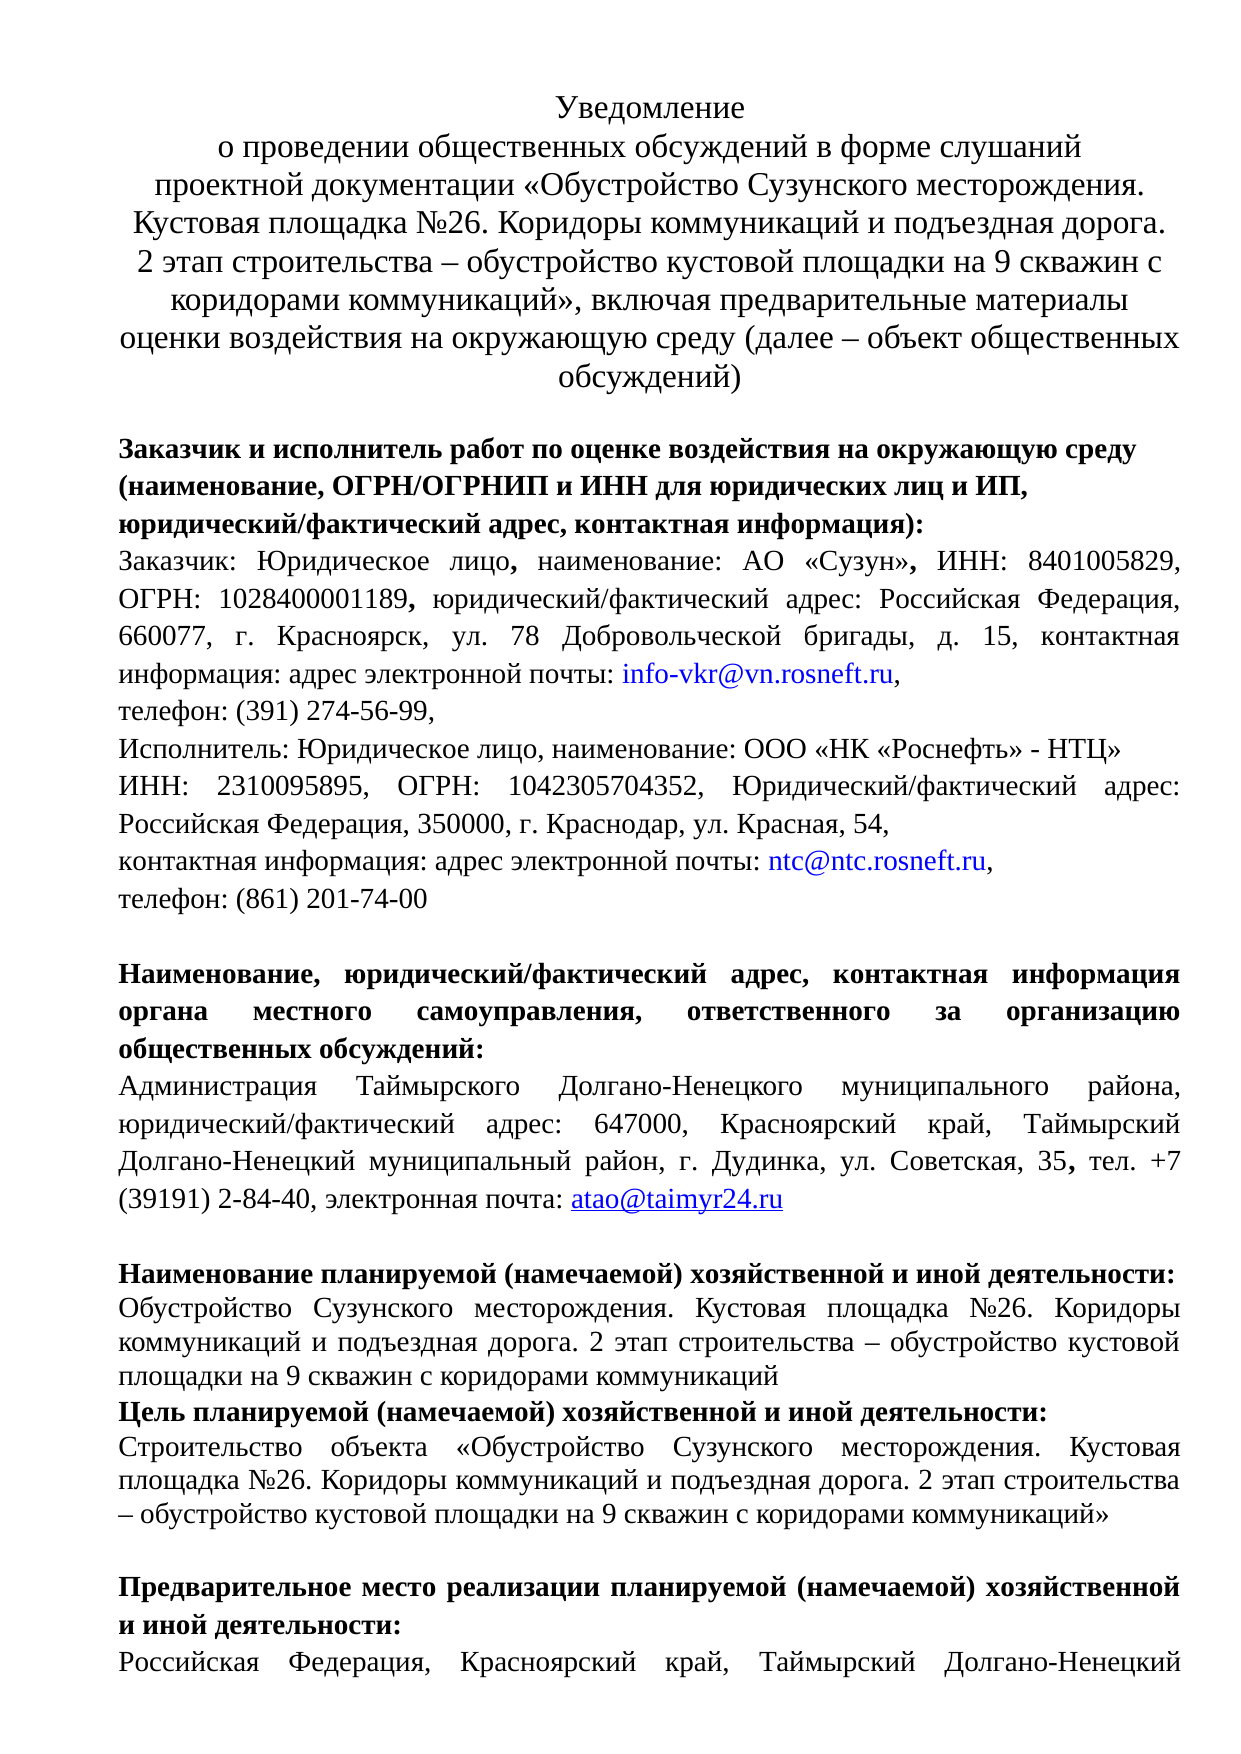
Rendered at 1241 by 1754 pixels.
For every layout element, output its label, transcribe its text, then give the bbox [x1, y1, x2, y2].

text Заказчик: Юридическое лицо, наименование: АО «Сузун», ИНН: 8401005829, ОГРН: 1028400001189, юридический/фактический адрес: Российская Федерация, 660077, г. Красноярск, ул. 78 Добровольческой бригады, д. 15, контактная информация: адрес электронной почты: info-vkr@vn.rosneft.ru, [118, 541, 1181, 691]
text (наименование, ОГРН/ОГРНИП и ИНН для юридических лиц и ИП, юридический/фактический адрес, контактная информация): [118, 466, 1181, 541]
text контактная информация: адрес электронной почты: ntc@ntc.rosneft.ru, [118, 841, 1181, 878]
text Заказчик и исполнитель работ по оценке воздействия на окружающую среду [118, 428, 1181, 466]
text Обустройство Сузунского месторождения. Кустовая площадка №26. Коридоры коммуникаций и подъездная дорога. 2 этап строительства – обустройство кустовой площадки на 9 скважин с коридорами коммуникаций [118, 1291, 1181, 1391]
text телефон: (391) 274-56-99, [118, 691, 1181, 728]
text Уведомление [118, 88, 1181, 126]
text 2 этап строительства – обустройство кустовой площадки на 9 скважин с коридорами коммуникаций», включая предварительные материалы оценки воздействия на окружающую среду (далее – объект общественных обсуждений) [118, 241, 1181, 394]
text ИНН: 2310095895, ОГРН: 1042305704352, Юридический/фактический адрес: Российская Федерация, 350000, г. Краснодар, ул. Красная, 54, [118, 766, 1181, 841]
text телефон: (861) 201-74-00 [118, 878, 1181, 916]
text Строительство объекта «Обустройство Сузунского месторождения. Кустовая площадка №26. Коридоры коммуникаций и подъездная дорога. 2 этап строительства – обустройство кустовой площадки на 9 скважин с коридорами коммуникаций» [118, 1429, 1181, 1529]
text о проведении общественных обсуждений в форме слушаний [118, 126, 1181, 164]
text Исполнитель: Юридическое лицо, наименование: ООО «НК «Роснефть» - НТЦ» [118, 728, 1181, 766]
text Наименование планируемой (намечаемой) хозяйственной и иной деятельности: [118, 1253, 1181, 1291]
text Предварительное место реализации планируемой (намечаемой) хозяйственной и иной деятельности: [118, 1567, 1181, 1642]
text Цель планируемой (намечаемой) хозяйственной и иной деятельности: [118, 1391, 1181, 1429]
text Администрация Таймырского Долгано-Ненецкого муниципального района, юридический/фактический адрес: 647000, Красноярский край, Таймырский Долгано-Ненецкий муниципальный район, г. Дудинка, ул. Советская, 35, тел. +7 (39191) 2-84-40, электронная почта: atao@taimyr24.ru [118, 1066, 1181, 1216]
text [118, 1642, 1181, 1679]
text Наименование, юридический/фактический адрес, контактная информация органа местного самоуправления, ответственного за организацию общественных обсуждений: [118, 953, 1181, 1066]
text проектной документации «Обустройство Сузунского месторождения. Кустовая площадка №26. Коридоры коммуникаций и подъездная дорога. [118, 164, 1181, 241]
